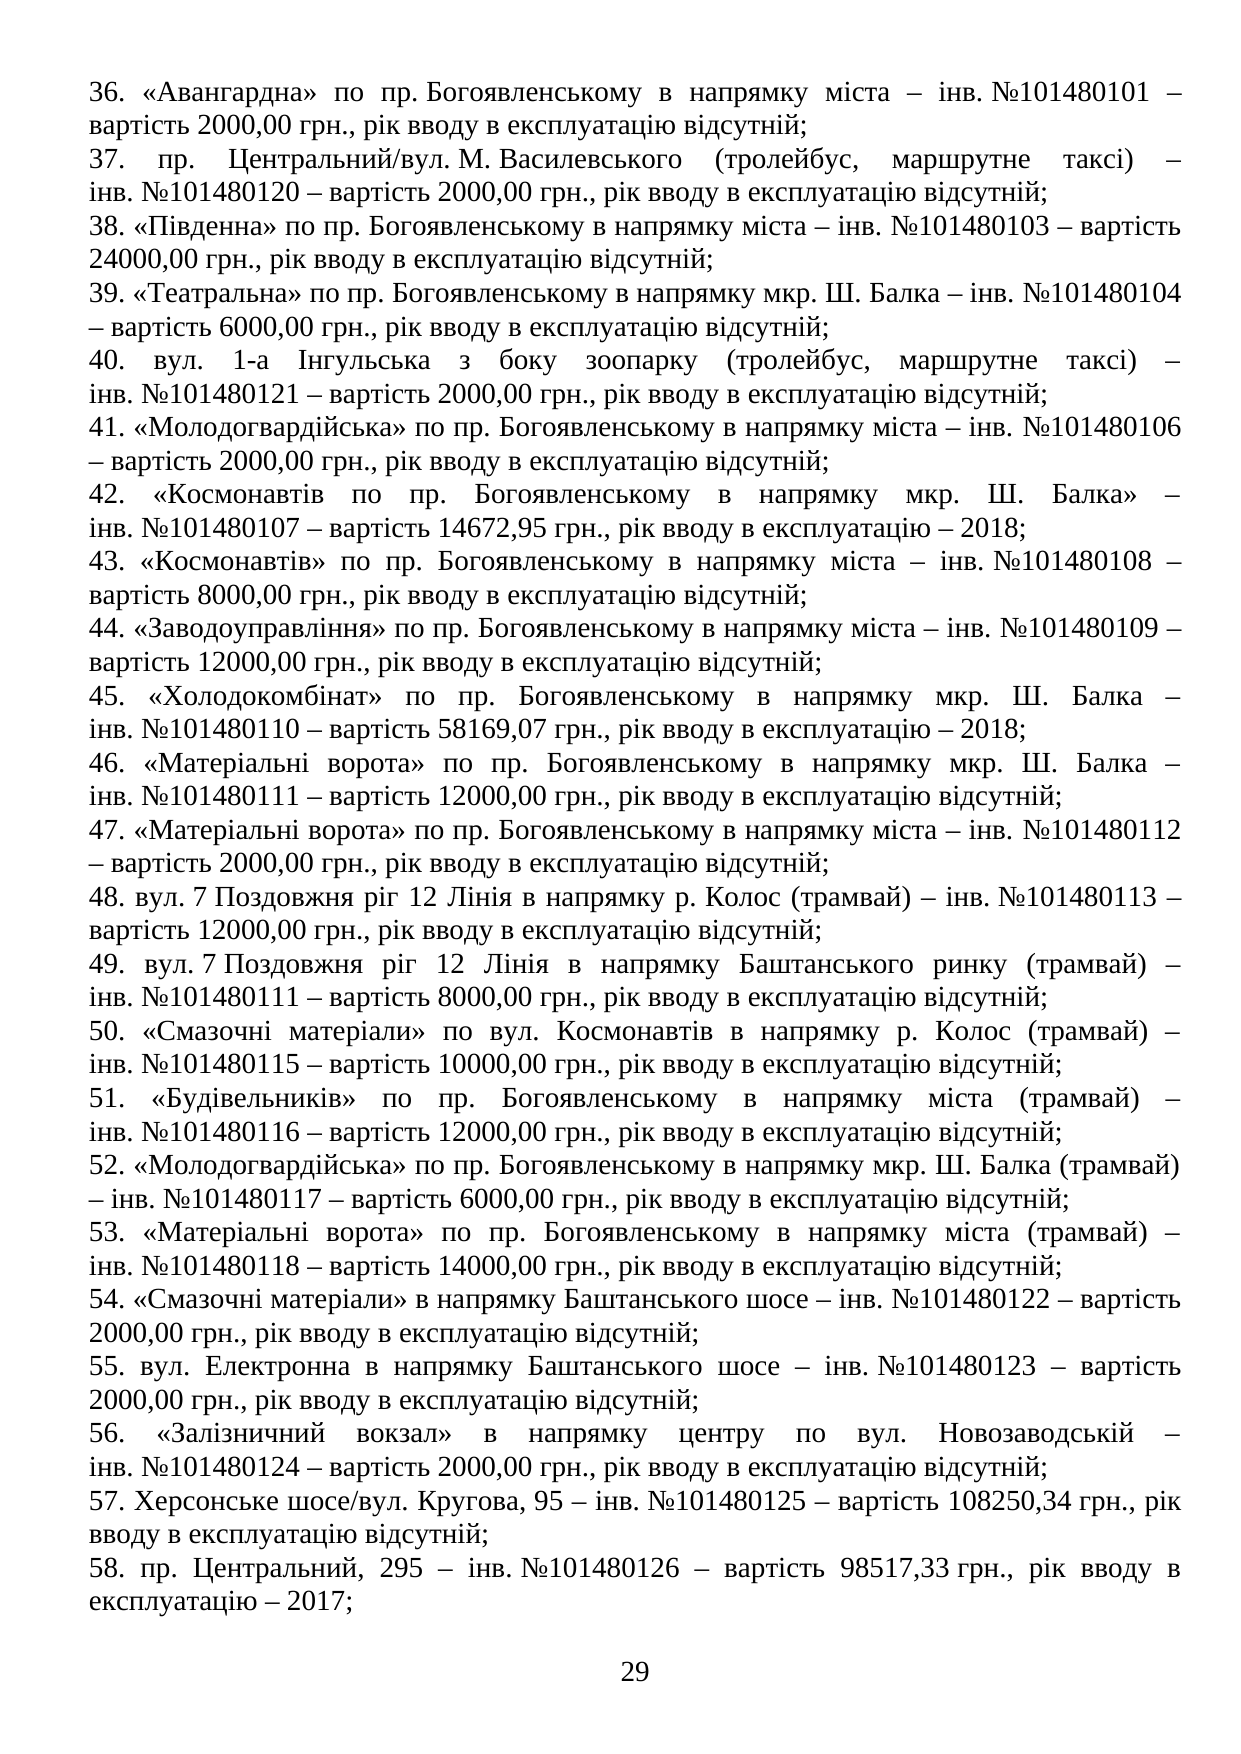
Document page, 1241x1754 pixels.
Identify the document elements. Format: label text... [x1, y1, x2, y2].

text 48. вул. 7 Поздовжня ріг 12 Лінія в напрямку р. Колос (трамвай) – інв. №101480113 – вартість 12000,00 грн., рік вводу в експлуатацію відсутній; [89, 879, 1181, 946]
text 38. «Південна» по пр. Богоявленському в напрямку міста – інв. №101480103 – вартість 24000,00 грн., рік вводу в експлуатацію відсутній; [89, 208, 1181, 275]
text 42. «Космонавтів по пр. Богоявленському в напрямку мкр. Ш. Балка» – інв. №101480107 – вартість 14672,95 грн., рік вводу в експлуатацію – 2018; [89, 476, 1181, 543]
text 50. «Смазочні матеріали» по вул. Космонавтів в напрямку р. Колос (трамвай) – інв. №101480115 – вартість 10000,00 грн., рік вводу в експлуатацію відсутній; [89, 1013, 1181, 1080]
text 52. «Молодогвардійська» по пр. Богоявленському в напрямку мкр. Ш. Балка (трамвай) – інв. №101480117 – вартість 6000,00 грн., рік вводу в експлуатацію відсутній; [89, 1147, 1181, 1214]
text 39. «Театральна» по пр. Богоявленському в напрямку мкр. Ш. Балка – інв. №101480104 – вартість 6000,00 грн., рік вводу в експлуатацію відсутній; [89, 275, 1181, 342]
text 45. «Холодокомбінат» по пр. Богоявленському в напрямку мкр. Ш. Балка – інв. №101480110 – вартість 58169,07 грн., рік вводу в експлуатацію – 2018; [89, 678, 1181, 745]
text 40. вул. 1-а Інгульська з боку зоопарку (тролейбус, маршрутне таксі) – інв. №101480121 – вартість 2000,00 грн., рік вводу в експлуатацію відсутній; [89, 342, 1181, 409]
text 56. «Залізничний вокзал» в напрямку центру по вул. Новозаводській – інв. №101480124 – вартість 2000,00 грн., рік вводу в експлуатацію відсутній; [89, 1416, 1181, 1483]
text 57. Херсонське шосе/вул. Кругова, 95 – інв. №101480125 – вартість 108250,34 грн., рік вводу в експлуатацію відсутній; [89, 1483, 1181, 1550]
text 47. «Матеріальні ворота» по пр. Богоявленському в напрямку міста – інв. №101480112 – вартість 2000,00 грн., рік вводу в експлуатацію відсутній; [89, 812, 1181, 879]
text 53. «Матеріальні ворота» по пр. Богоявленському в напрямку міста (трамвай) – інв. №101480118 – вартість 14000,00 грн., рік вводу в експлуатацію відсутній; [89, 1214, 1181, 1281]
text 55. вул. Електронна в напрямку Баштанського шосе – інв. №101480123 – вартість 2000,00 грн., рік вводу в експлуатацію відсутній; [89, 1348, 1181, 1416]
text 49. вул. 7 Поздовжня ріг 12 Лінія в напрямку Баштанського ринку (трамвай) – інв. №101480111 – вартість 8000,00 грн., рік вводу в експлуатацію відсутній; [89, 946, 1181, 1013]
text 41. «Молодогвардійська» по пр. Богоявленському в напрямку міста – інв. №101480106 – вартість 2000,00 грн., рік вводу в експлуатацію відсутній; [89, 409, 1181, 476]
text 36. «Авангардна» по пр. Богоявленському в напрямку міста – інв. №101480101 – вартість 2000,00 грн., рік вводу в експлуатацію відсутній; [89, 74, 1181, 141]
text 58. пр. Центральний, 295 – інв. №101480126 – вартість 98517,33 грн., рік вводу в експлуатацію – 2017; [89, 1550, 1181, 1617]
text 46. «Матеріальні ворота» по пр. Богоявленському в напрямку мкр. Ш. Балка – інв. №101480111 – вартість 12000,00 грн., рік вводу в експлуатацію відсутній; [89, 745, 1181, 812]
text 37. пр. Центральний/вул. М. Василевського (тролейбус, маршрутне таксі) – інв. №101480120 – вартість 2000,00 грн., рік вводу в експлуатацію відсутній; [89, 141, 1181, 208]
text 51. «Будівельників» по пр. Богоявленському в напрямку міста (трамвай) – інв. №101480116 – вартість 12000,00 грн., рік вводу в експлуатацію відсутній; [89, 1080, 1181, 1147]
text 43. «Космонавтів» по пр. Богоявленському в напрямку міста – інв. №101480108 – вартість 8000,00 грн., рік вводу в експлуатацію відсутній; [89, 543, 1181, 611]
text 54. «Смазочні матеріали» в напрямку Баштанського шосе – інв. №101480122 – вартість 2000,00 грн., рік вводу в експлуатацію відсутній; [89, 1281, 1181, 1348]
text 44. «Заводоуправління» по пр. Богоявленському в напрямку міста – інв. №101480109 – вартість 12000,00 грн., рік вводу в експлуатацію відсутній; [89, 611, 1181, 678]
